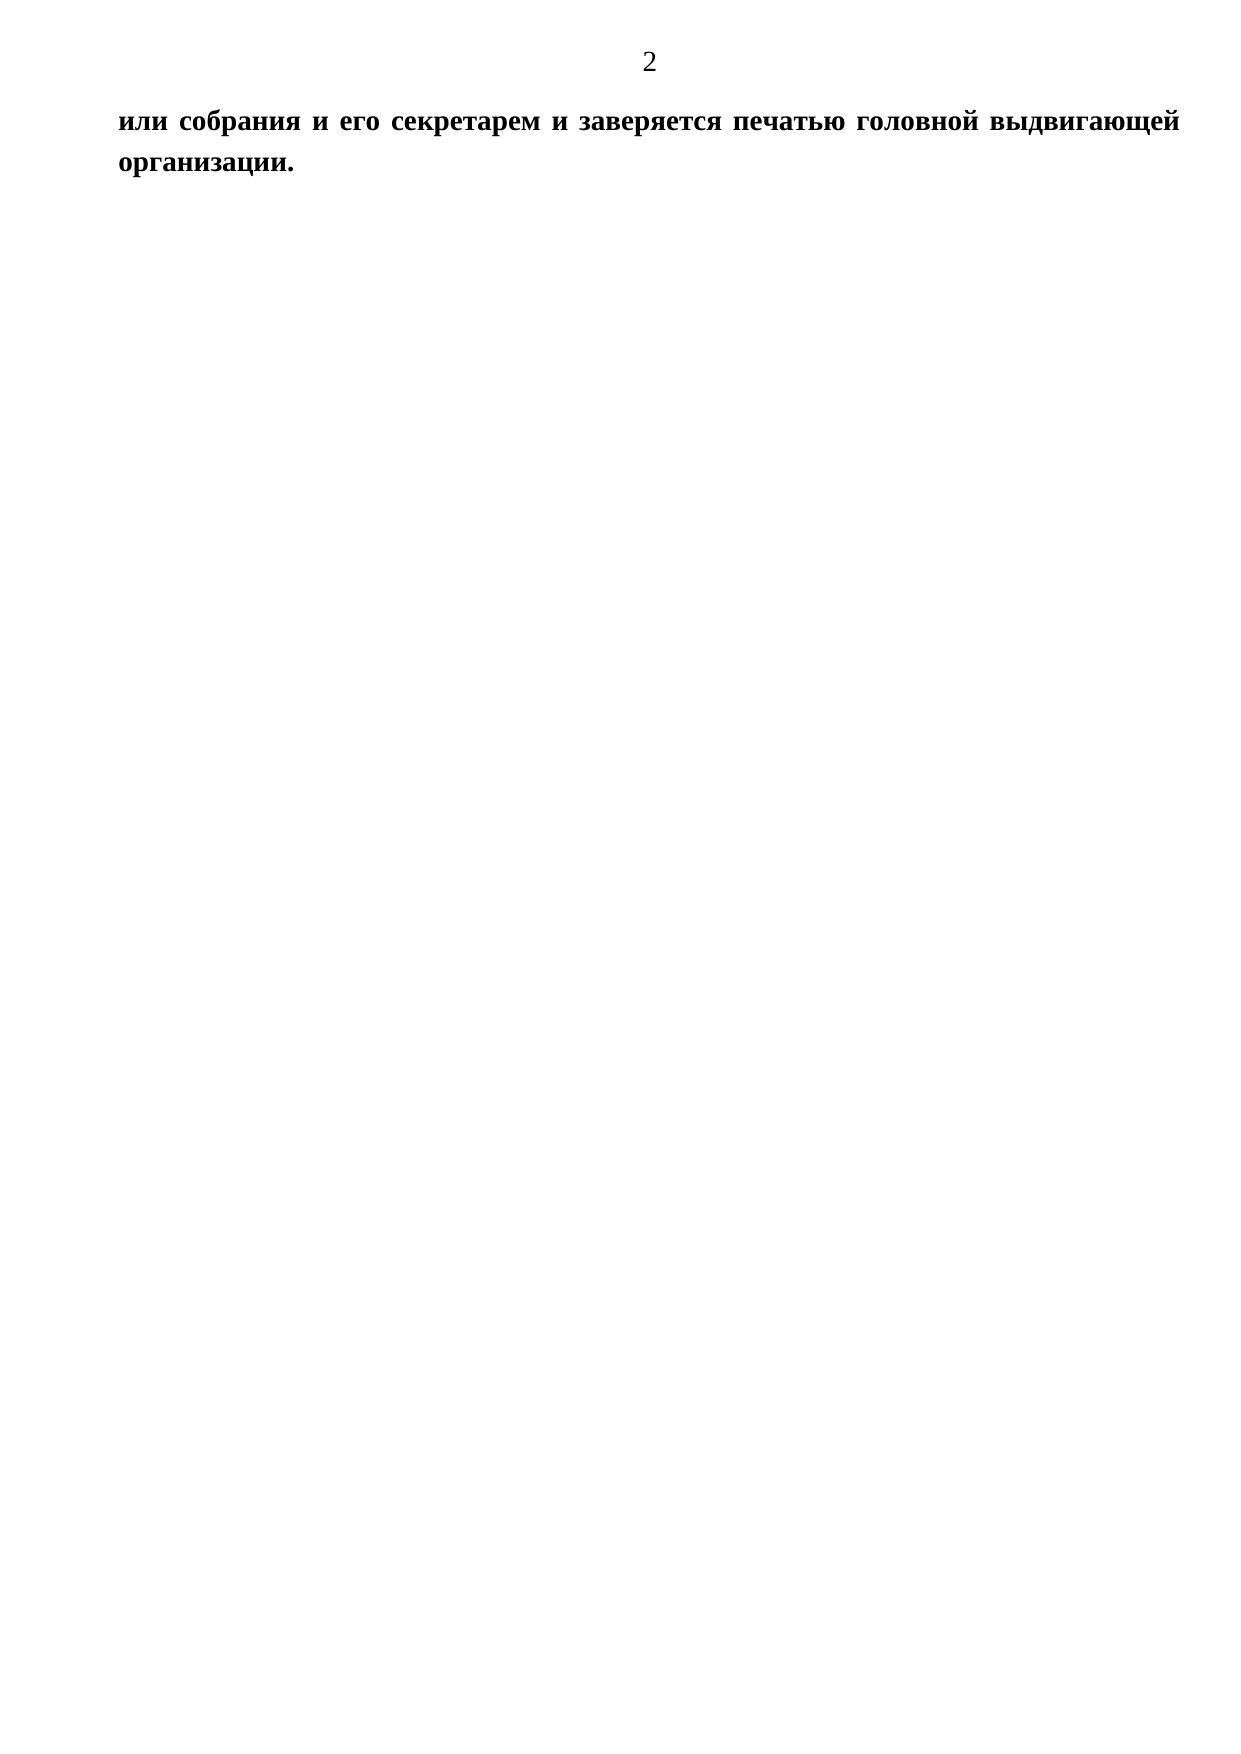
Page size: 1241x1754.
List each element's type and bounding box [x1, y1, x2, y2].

text [118, 103, 1181, 177]
